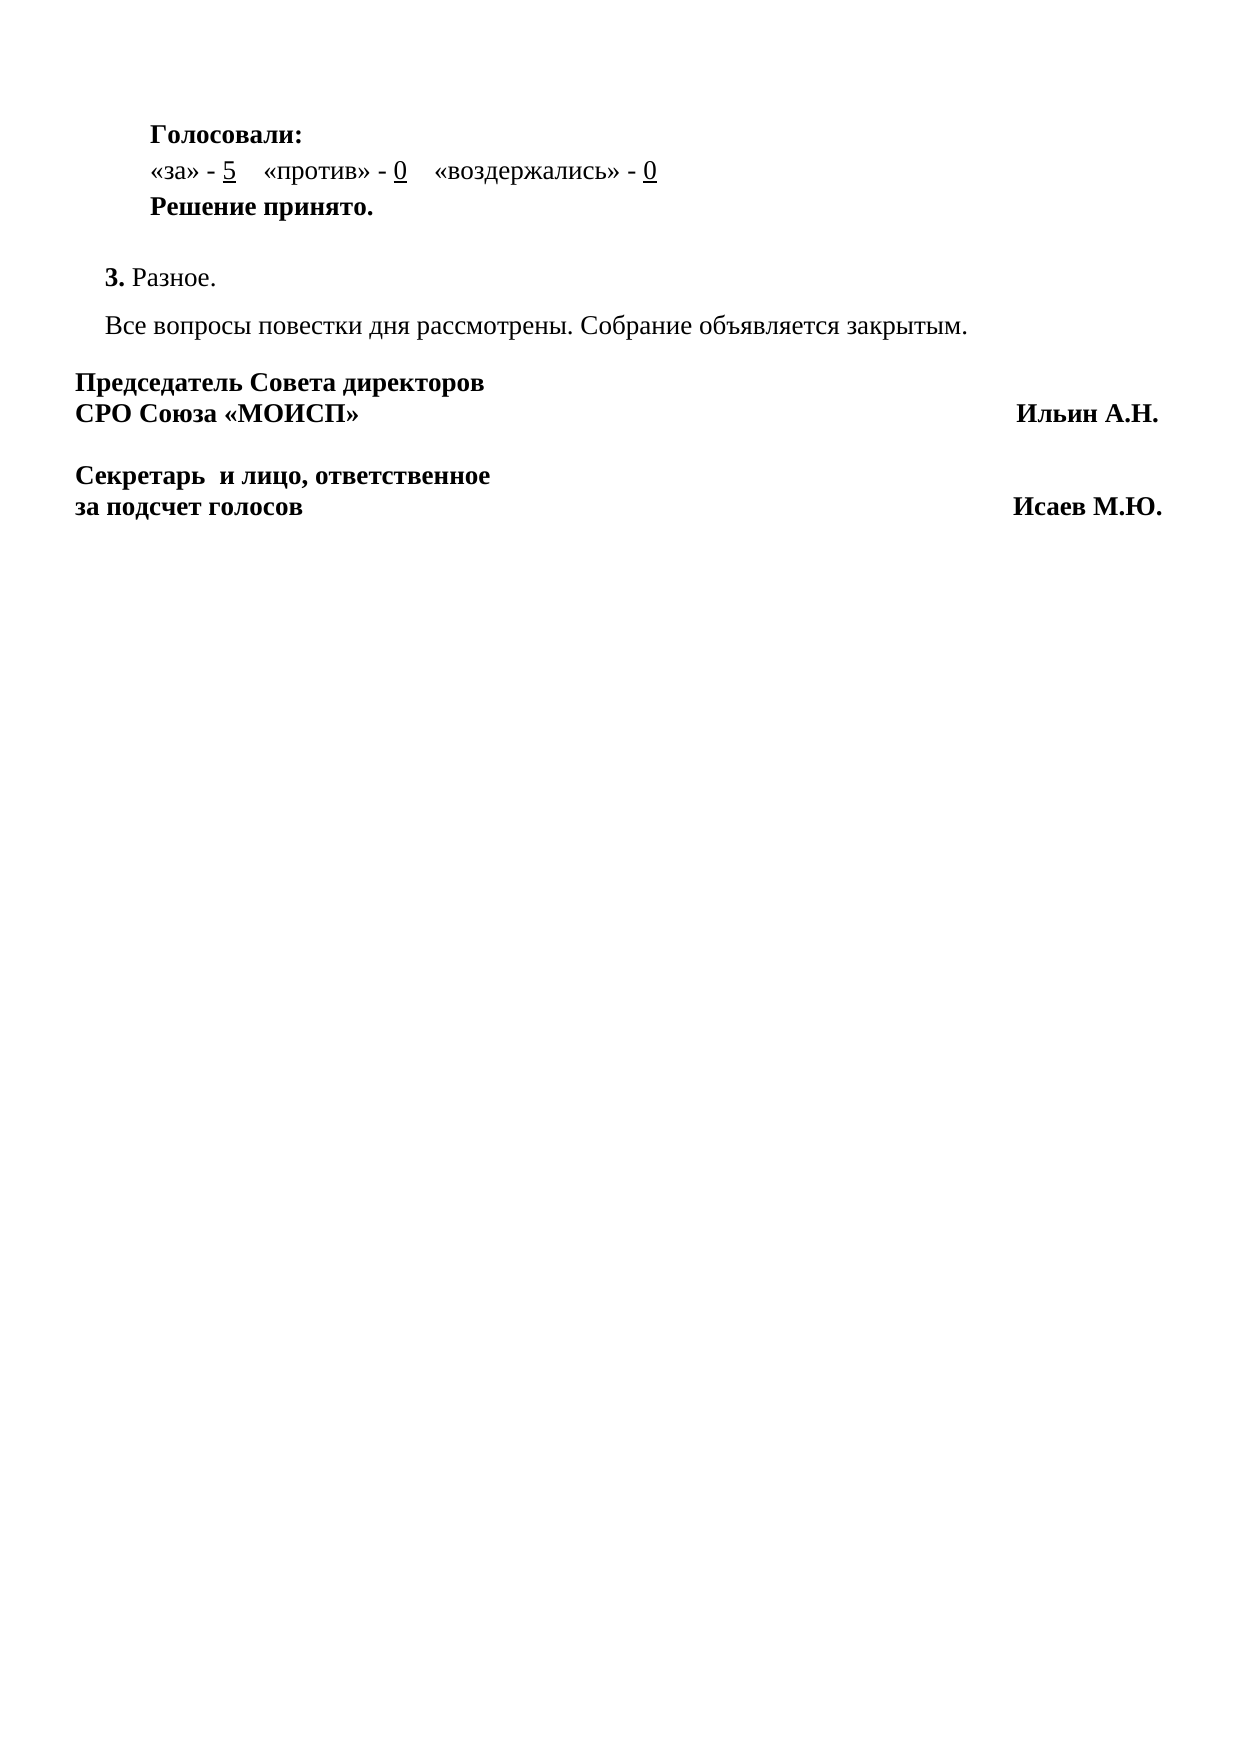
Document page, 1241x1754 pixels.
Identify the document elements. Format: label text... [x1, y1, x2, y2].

text Секретарь и лицо, ответственное [75, 459, 1165, 491]
text «за» - 5 «против» - 0 «воздержались» - 0 [150, 154, 1165, 185]
text СРО Союза «МОИСП» Ильин А.Н. [75, 397, 1165, 428]
text Решение принято. [150, 190, 1165, 221]
text Голосовали: [150, 118, 1165, 149]
text Все вопросы повестки дня рассмотрены. Собрание объявляется закрытым. [75, 309, 1165, 341]
text Председатель Совета директоров [75, 366, 1165, 397]
text 3. Разное. [75, 261, 1165, 292]
text за подсчет голосов Исаев М.Ю. [75, 491, 1165, 522]
